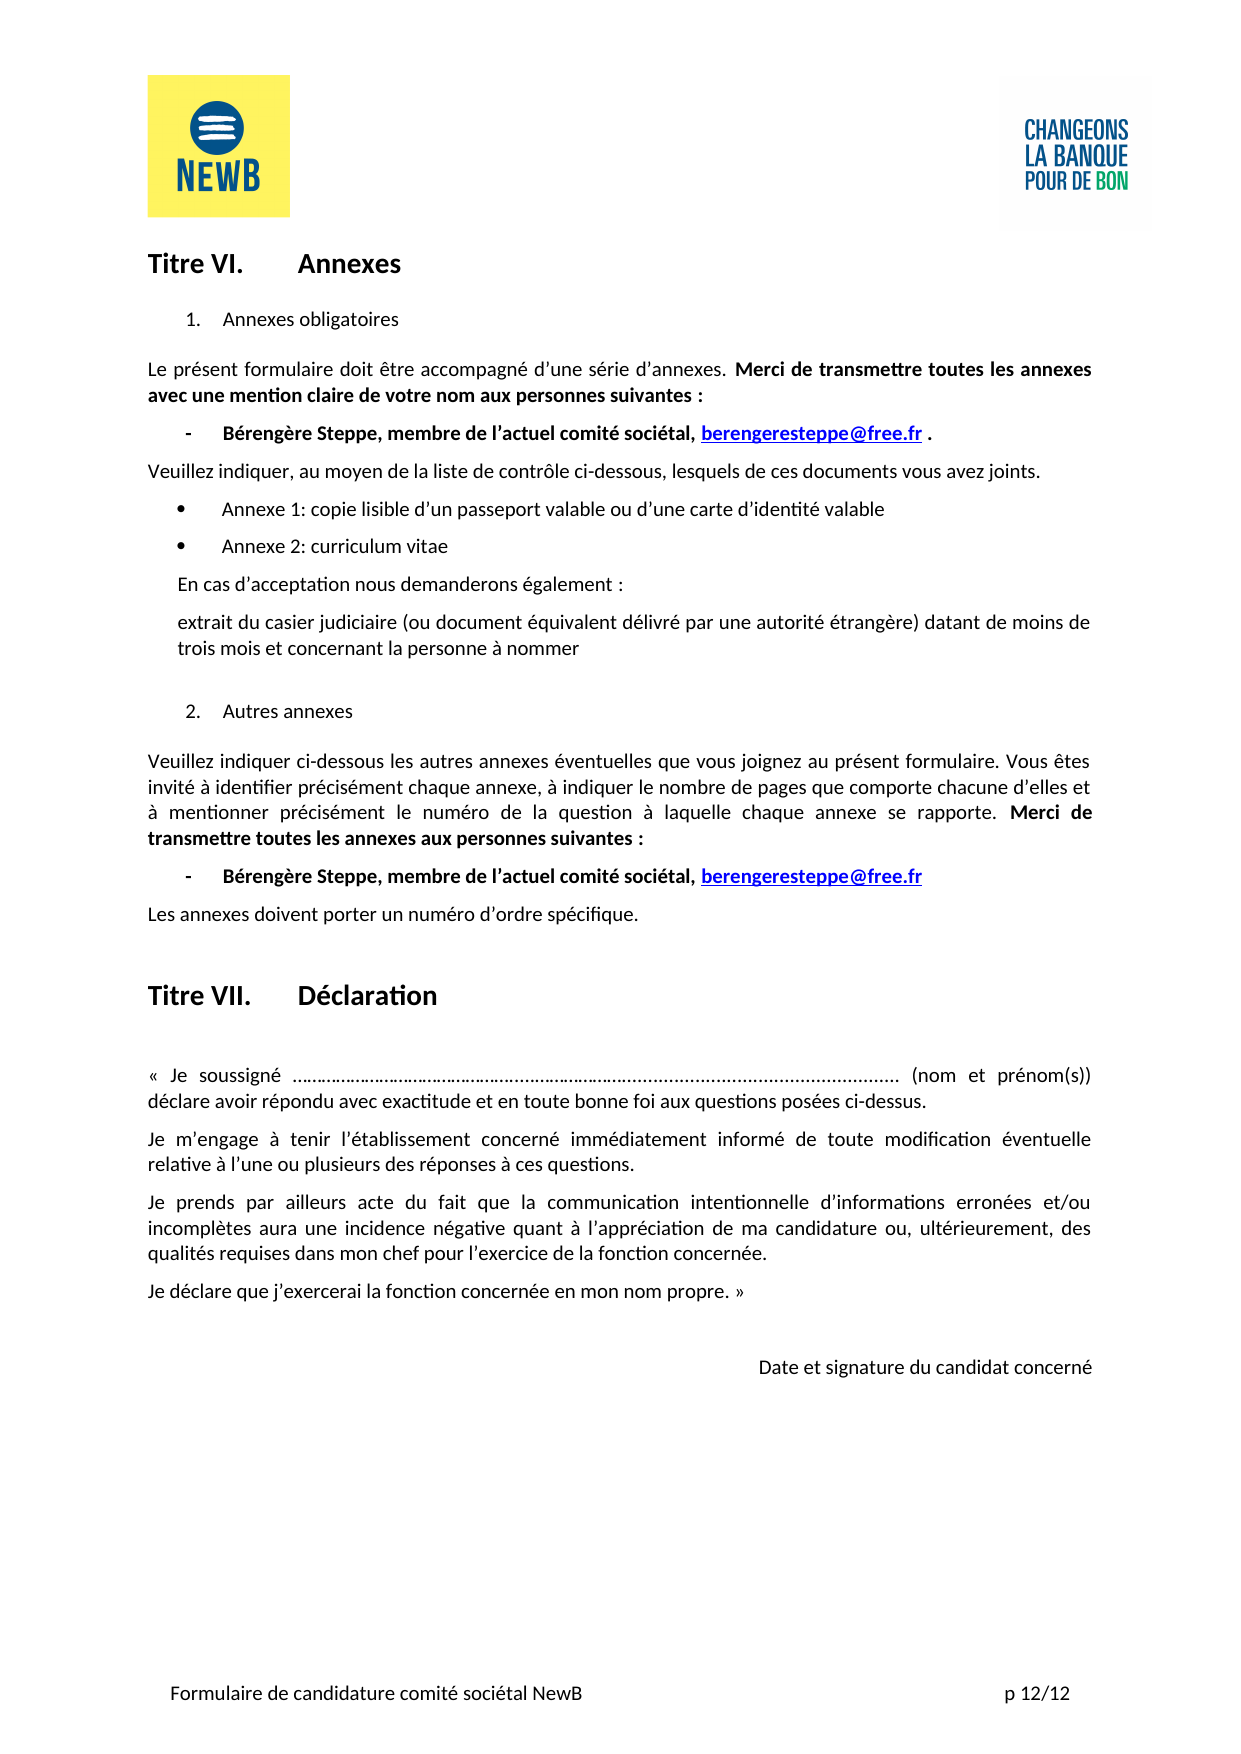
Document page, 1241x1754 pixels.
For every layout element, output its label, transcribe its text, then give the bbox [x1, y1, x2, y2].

picture [147, 75, 290, 218]
text Les annexes doivent porter un numéro d’ordre spécifique. [148, 901, 1092, 926]
subtitle Annexes obligatoires [185, 306, 1092, 332]
subtitle Titre VI. Annexes [148, 246, 1092, 281]
text Veuillez indiquer, au moyen de la liste de contrôle ci-dessous, lesquels de ces documents vous avez joints. [148, 458, 1092, 483]
list extrait du casier judiciaire (ou document équivalent délivré par une autorité étrangère) datant de moins de trois mois et concernant la personne à nommer [177, 609, 1092, 660]
text « Je soussigné ……………………………………….....………………..................................................... (nom et prénom(s)) déclare avoir répondu avec exactitude et en toute bonne foi aux questions posées ci-dessus. [148, 1063, 1092, 1113]
text Je prends par ailleurs acte du fait que la communication intentionnelle d’informations erronées et/ou incomplètes aura une incidence négative quant à l’appréciation de ma candidature ou, ultérieurement, des qualités requises dans mon chef pour l’exercice de la fonction concernée. [148, 1189, 1092, 1266]
list En cas d’acceptation nous demanderons également : [177, 572, 1092, 597]
picture [998, 76, 1152, 230]
text Je m’engage à tenir l’établissement concerné immédiatement informé de toute modification éventuelle relative à l’une ou plusieurs des réponses à ces questions. [148, 1126, 1092, 1177]
list Bérengère Steppe, membre de l’actuel comité sociétal, berengeresteppe@free.fr . [185, 420, 1092, 445]
list Bérengère Steppe, membre de l’actuel comité sociétal, berengeresteppe@free.fr [185, 863, 1092, 888]
text Titre VII. Déclaration [148, 977, 1092, 1012]
text Le présent formulaire doit être accompagné d’une série d’annexes. Merci de transmettre toutes les annexes avec une mention claire de votre nom aux personnes suivantes : [148, 357, 1092, 407]
list Annexe 2: curriculum vitae [177, 534, 1092, 559]
text Je déclare que j’exercerai la fonction concernée en mon nom propre. » [148, 1278, 1092, 1303]
text Date et signature du candidat concerné [148, 1354, 1092, 1379]
text Veuillez indiquer ci-dessous les autres annexes éventuelles que vous joignez au présent formulaire. Vous êtes invité à identifier précisément chaque annexe, à indiquer le nombre de pages que comporte chacune d’elles et à mentionner précisément le numéro de la question à laquelle chaque annexe se rapporte. Merci de transmettre toutes les annexes aux personnes suivantes : [148, 749, 1092, 850]
list Annexe 1: copie lisible d’un passeport valable ou d’une carte d’identité valable [177, 496, 1092, 521]
subtitle Autres annexes [185, 698, 1092, 724]
